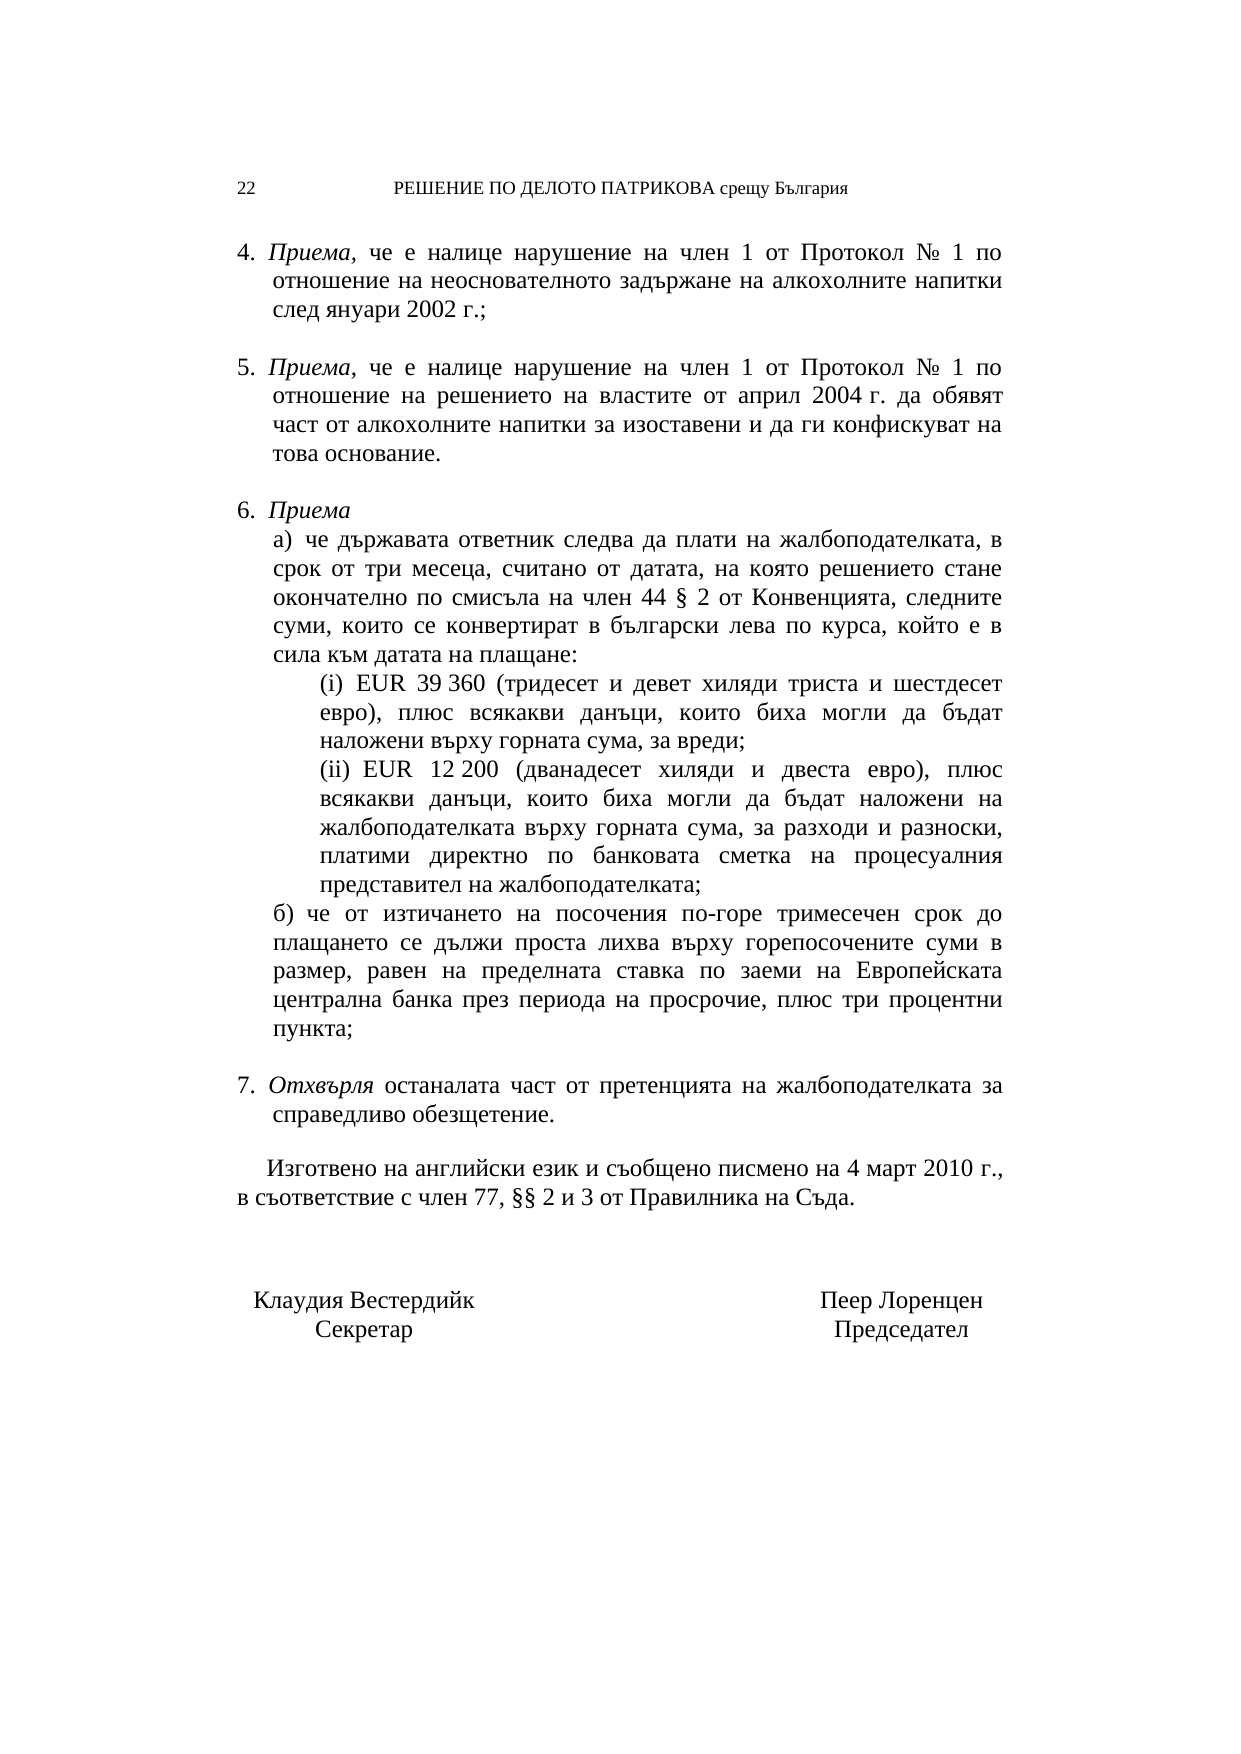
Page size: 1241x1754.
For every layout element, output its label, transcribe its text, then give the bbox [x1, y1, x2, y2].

text Изготвено на английски език и съобщено писмено на 4 март 2010 г., в съответствие с член 77, §§ 2 и 3 от Правилника на Съда. [237, 1153, 1003, 1211]
text Клаудия Вестердийк Пеер Лоренцен Секретар Председател [237, 1286, 1003, 1343]
list (ii) EUR 12 200 (дванадесет хиляди и двеста евро), плюс всякакви данъци, които биха могли да бъдат наложени на жалбоподателката върху горната сума, за разходи и разноски, платими директно по банковата сметка на процесуалния представител на жалбоподателката; [319, 754, 1003, 898]
list 5. Приема, че е налице нарушение на член 1 от Протокол № 1 по отношение на решението на властите от април 2004 г. да обявят част от алкохолните напитки за изоставени и да ги конфискуват на това основание. [237, 352, 1003, 467]
list 4. Приема, че е налице нарушение на член 1 от Протокол № 1 по отношение на неоснователното задържане на алкохолните напитки след януари 2002 г.; [237, 237, 1003, 323]
list б) че от изтичането на посочения по-горе тримесечен срок до плащането се дължи проста лихва върху горепосочените суми в размер, равен на пределната ставка по заеми на Европейската централна банка през периода на просрочие, плюс три процентни пункта; [273, 898, 1003, 1042]
list (i) EUR 39 360 (тридесет и девет хиляди триста и шестдесет евро), плюс всякакви данъци, които биха могли да бъдат наложени върху горната сума, за вреди; [319, 668, 1003, 754]
list a) че държавата ответник следва да плати на жалбоподателката, в срок от три месеца, считано от датата, на която решението стане окончателно по смисъла на член 44 § 2 от Конвенцията, следните суми, които се конвертират в български лева по курса, който е в сила към датата на плащане: [273, 524, 1003, 668]
list 6. Приема [237, 496, 1003, 524]
list 7. Отхвърля останалата част от претенцията на жалбоподателката за справедливо обезщетение. [237, 1071, 1003, 1128]
